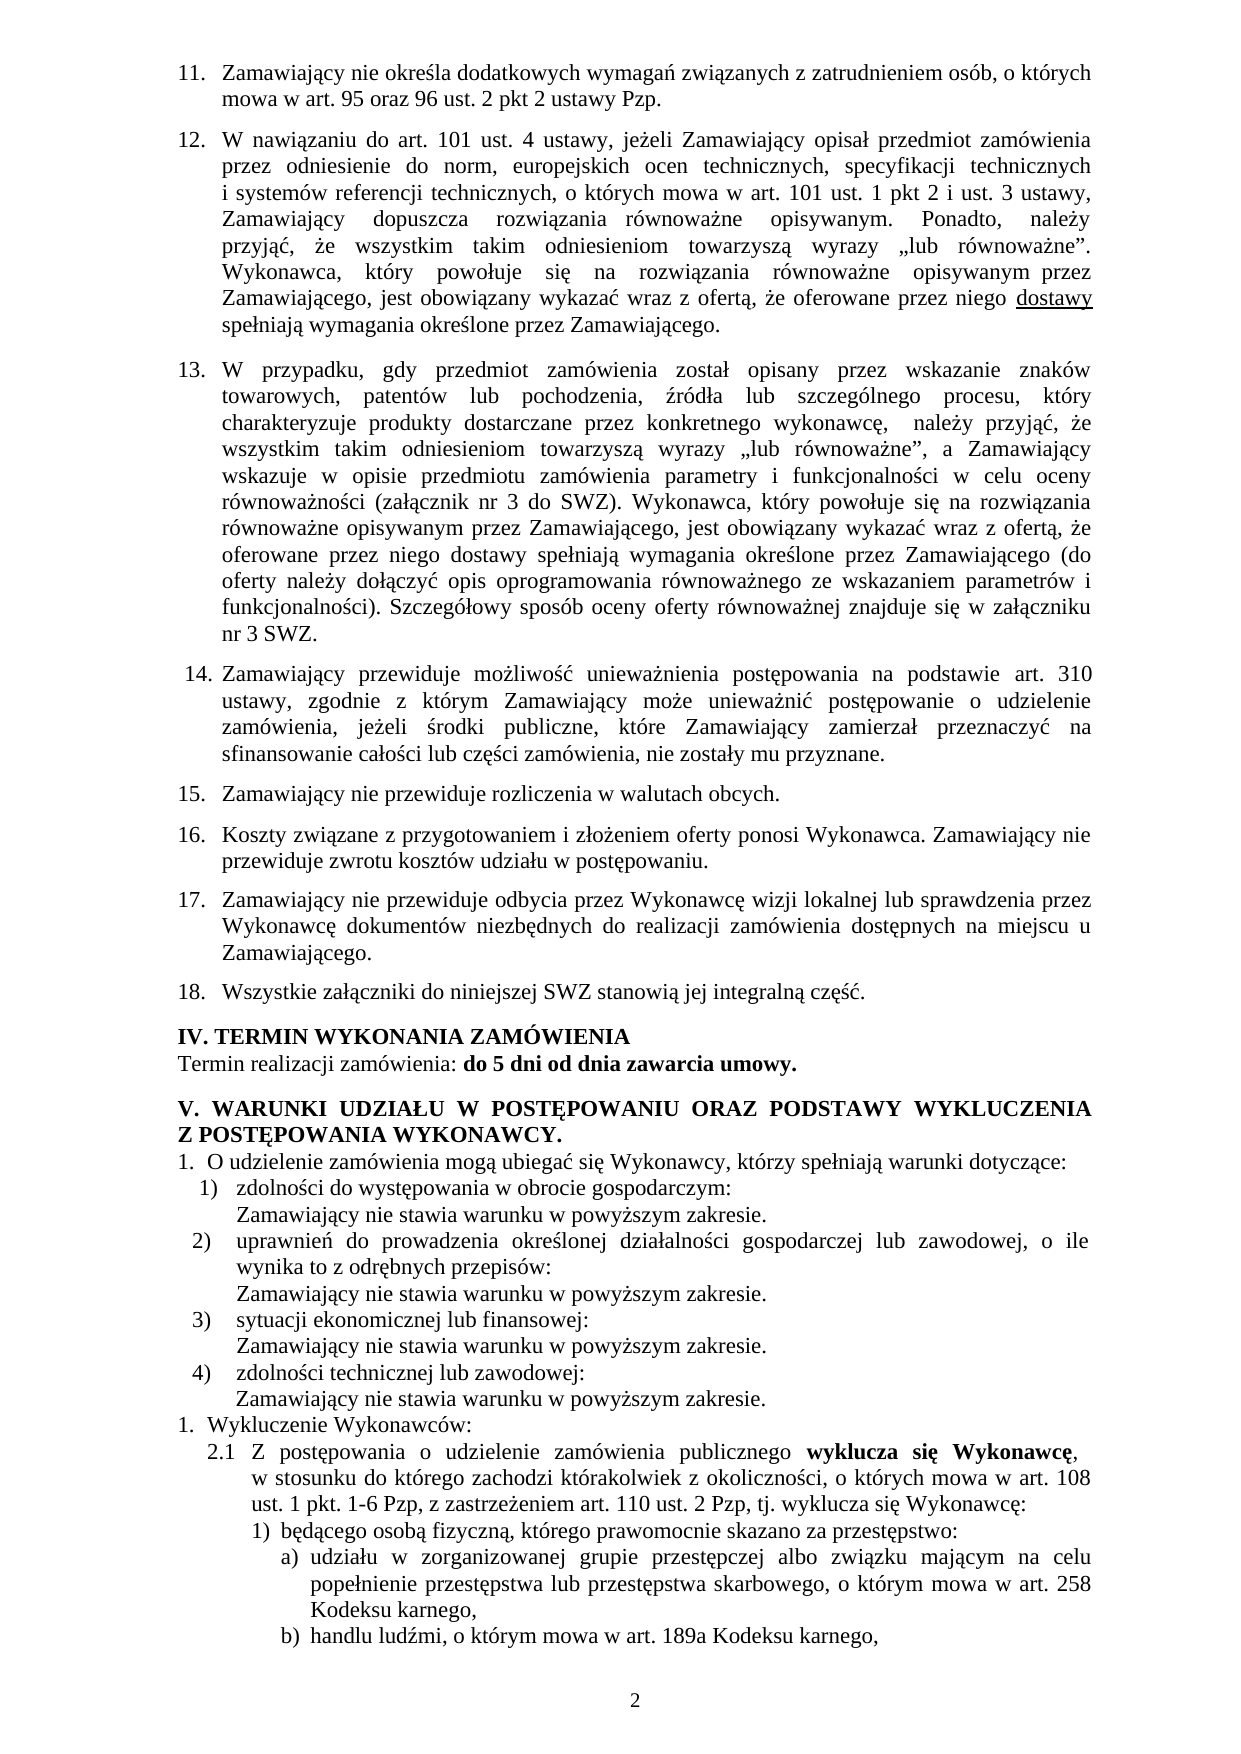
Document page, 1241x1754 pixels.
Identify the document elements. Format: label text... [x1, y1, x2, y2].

list sytuacji ekonomicznej lub finansowej: [192, 1306, 1090, 1332]
list będącego osobą fizyczną, którego prawomocnie skazano za przestępstwo: [251, 1517, 1092, 1543]
list Wszystkie załączniki do niniejszej SWZ stanowią jej integralną część. [177, 978, 1092, 1004]
text Zamawiający nie stawia warunku w powyższym zakresie. [236, 1280, 1090, 1306]
list Wykluczenie Wykonawców: [177, 1411, 1092, 1438]
text IV. TERMIN WYKONANIA ZAMÓWIENIA [177, 1023, 1092, 1050]
list Zamawiający nie przewiduje odbycia przez Wykonawcę wizji lokalnej lub sprawdzenia przez Wykonawcę dokumentów niezbędnych do realizacji zamówienia dostępnych na miejscu u Zamawiającego. [177, 886, 1092, 965]
list handlu ludźmi, o którym mowa w art. 189a Kodeksu karnego, [281, 1622, 1092, 1649]
text Zamawiający nie stawia warunku w powyższym zakresie. [236, 1201, 1090, 1227]
text Zamawiający nie stawia warunku w powyższym zakresie. [236, 1332, 1090, 1359]
list Zamawiający przewiduje możliwość unieważnienia postępowania na podstawie art. 310 ustawy, zgodnie z którym Zamawiający może unieważnić postępowanie o udzielenie zamówienia, jeżeli środki publiczne, które Zamawiający zamierzał przeznaczyć na sfinansowanie całości lub części zamówienia, nie zostały mu przyznane. [184, 661, 1092, 766]
list O udzielenie zamówienia mogą ubiegać się Wykonawcy, którzy spełniają warunki dotyczące: [177, 1148, 1092, 1174]
list Koszty związane z przygotowaniem i złożeniem oferty ponosi Wykonawca. Zamawiający nie przewiduje zwrotu kosztów udziału w postępowaniu. [177, 821, 1092, 874]
list zdolności technicznej lub zawodowej: [192, 1359, 1090, 1385]
text V. WARUNKI UDZIAŁU W POSTĘPOWANIU ORAZ PODSTAWY WYKLUCZENIA Z POSTĘPOWANIA WYKONAWCY. [177, 1095, 1092, 1148]
list Z postępowania o udzielenie zamówienia publicznego wyklucza się Wykonawcę, w stosunku do którego zachodzi którakolwiek z okoliczności, o których mowa w art. 108 ust. 1 pkt. 1-6 Pzp, z zastrzeżeniem art. 110 ust. 2 Pzp, tj. wyklucza się Wykonawcę: [207, 1438, 1092, 1517]
list W nawiązaniu do art. 101 ust. 4 ustawy, jeżeli Zamawiający opisał przedmiot zamówienia przez odniesienie do norm, europejskich ocen technicznych, specyfikacji technicznych i systemów referencji technicznych, o których mowa w art. 101 ust. 1 pkt 2 i ust. 3 ustawy, Zamawiający dopuszcza rozwiązania równoważne opisywanym. Ponadto, należy przyjąć, że wszystkim takim odniesieniom towarzyszą wyrazy „lub równoważne”. Wykonawca, który powołuje się na rozwiązania równoważne opisywanym przez Zamawiającego, jest obowiązany wykazać wraz z ofertą, że oferowane przez niego dostawy spełniają wymagania określone przez Zamawiającego. [177, 126, 1092, 337]
list udziału w zorganizowanej grupie przestępczej albo związku mającym na celu popełnienie przestępstwa lub przestępstwa skarbowego, o którym mowa w art. 258 Kodeksu karnego, [281, 1543, 1092, 1622]
list W przypadku, gdy przedmiot zamówienia został opisany przez wskazanie znaków towarowych, patentów lub pochodzenia, źródła lub szczególnego procesu, który charakteryzuje produkty dostarczane przez konkretnego wykonawcę, należy przyjąć, że wszystkim takim odniesieniom towarzyszą wyrazy „lub równoważne”, a Zamawiający wskazuje w opisie przedmiotu zamówienia parametry i funkcjonalności w celu oceny równoważności (załącznik nr 3 do SWZ). Wykonawca, który powołuje się na rozwiązania równoważne opisywanym przez Zamawiającego, jest obowiązany wykazać wraz z ofertą, że oferowane przez niego dostawy spełniają wymagania określone przez Zamawiającego (do oferty należy dołączyć opis oprogramowania równoważnego ze wskazaniem parametrów i funkcjonalności). Szczegółowy sposób oceny oferty równoważnej znajduje się w załączniku nr 3 SWZ. [177, 356, 1092, 646]
list Zamawiający nie przewiduje rozliczenia w walutach obcych. [177, 780, 1092, 807]
list Zamawiający nie określa dodatkowych wymagań związanych z zatrudnieniem osób, o których mowa w art. 95 oraz 96 ust. 2 pkt 2 ustawy Pzp. [177, 59, 1092, 112]
text Termin realizacji zamówienia: do 5 dni od dnia zawarcia umowy. [177, 1050, 1092, 1076]
text Zamawiający nie stawia warunku w powyższym zakresie. [207, 1385, 1092, 1411]
list uprawnień do prowadzenia określonej działalności gospodarczej lub zawodowej, o ile wynika to z odrębnych przepisów: [192, 1227, 1090, 1280]
list zdolności do występowania w obrocie gospodarczym: [199, 1174, 1090, 1201]
